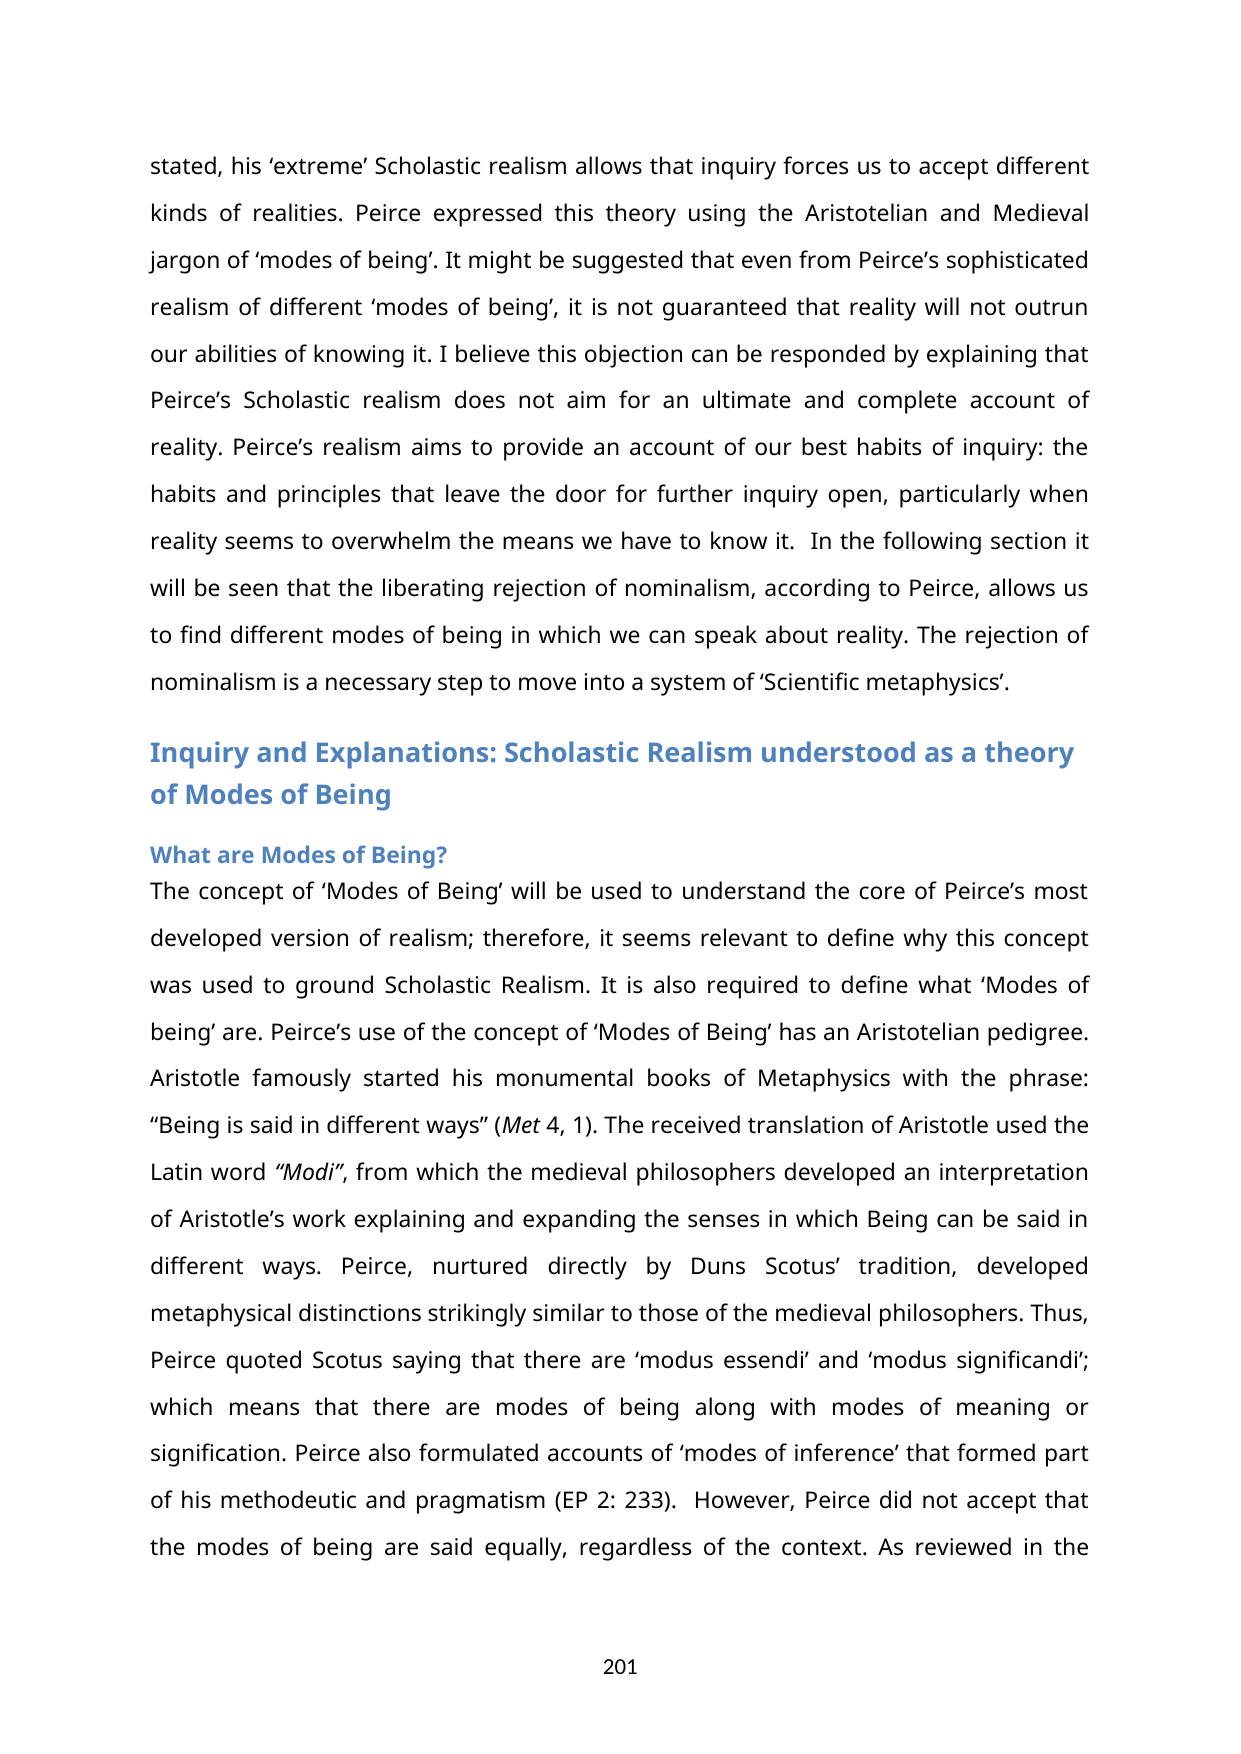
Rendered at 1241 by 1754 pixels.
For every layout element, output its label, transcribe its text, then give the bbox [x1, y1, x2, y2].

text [150, 875, 1090, 1562]
subtitle Inquiry and Explanations: Scholastic Realism understood as a theory of Modes of Being [150, 733, 1090, 813]
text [150, 150, 1090, 697]
subtitle What are Modes of Being? [150, 839, 1090, 870]
